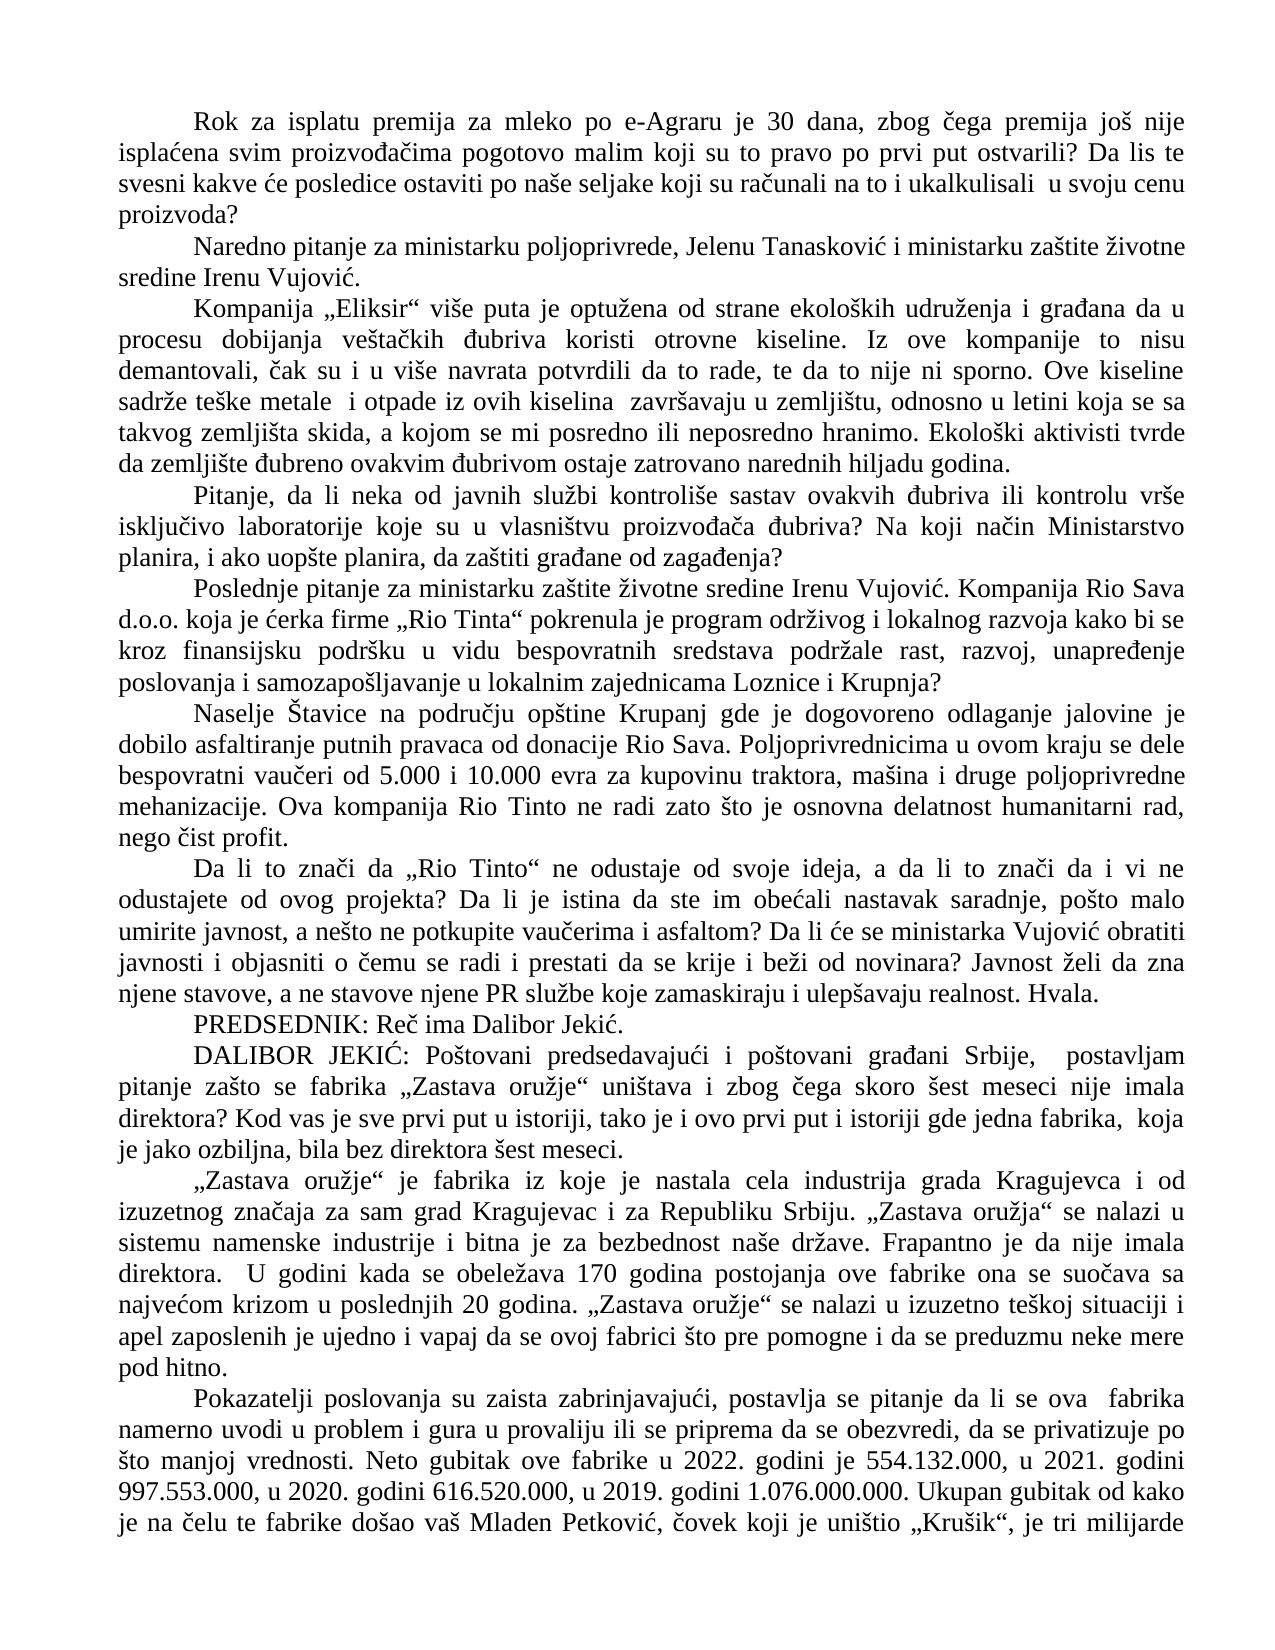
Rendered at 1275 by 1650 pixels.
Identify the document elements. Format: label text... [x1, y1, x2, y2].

text Naselje Štavice na području opštine Krupanj gde je dogovoreno odlaganje jalovine je dobilo asfaltiranje putnih pravaca od donacije Rio Sava. Poljoprivrednicima u ovom kraju se dele bespovratni vaučeri od 5.000 i 10.000 evra za kupovinu traktora, mašina i druge poljoprivredne mehanizacije. Ova kompanija Rio Tinto ne radi zato što je osnovna delatnost humanitarni rad, nego čist profit. [118, 697, 1186, 852]
text Da li to znači da „Rio Tinto“ ne odustaje od svoje ideja, a da li to znači da i vi ne odustajete od ovog projekta? Da li je istina da ste im obećali nastavak saradnje, pošto malo umirite javnost, a nešto ne potkupite vaučerima i asfaltom? Da li će se ministarka Vujović obratiti javnosti i objasniti o čemu se radi i prestati da se krije i beži od novinara? Javnost želi da zna njene stavove, a ne stavove njene PR službe koje zamaskiraju i ulepšavaju realnost. Hvala. [118, 852, 1186, 1008]
text Rok za isplatu premija za mleko po e-Agraru je 30 dana, zbog čega premija još nije isplaćena svim proizvođačima pogotovo malim koji su to pravo po prvi put ostvarili? Da lis te svesni kakve će posledice ostaviti po naše seljake koji su računali na to i ukalkulisali u svoju cenu proizvoda? [118, 105, 1186, 229]
text PREDSEDNIK: Reč ima Dalibor Jekić. [118, 1008, 1186, 1039]
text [118, 1382, 1186, 1538]
text Pitanje, da li neka od javnih službi kontroliše sastav ovakvih đubriva ili kontrolu vrše isključivo laboratorije koje su u vlasništvu proizvođača đubriva? Na koji način Ministarstvo planira, i ako uopšte planira, da zaštiti građane od zagađenja? [118, 479, 1186, 572]
text DALIBOR JEKIĆ: Poštovani predsedavajući i poštovani građani Srbije, postavljam pitanje zašto se fabrika „Zastava oružje“ uništava i zbog čega skoro šest meseci nije imala direktora? Kod vas je sve prvi put u istoriji, tako je i ovo prvi put i istoriji gde jedna fabrika, koja je jako ozbiljna, bila bez direktora šest meseci. [118, 1039, 1186, 1164]
text Naredno pitanje za ministarku poljoprivrede, Jelenu Tanasković i ministarku zaštite životne sredine Irenu Vujović. [118, 229, 1186, 292]
text Poslednje pitanje za ministarku zaštite životne sredine Irenu Vujović. Kompanija Rio Sava d.o.o. koja je ćerka firme „Rio Tinta“ pokrenula je program održivog i lokalnog razvoja kako bi se kroz finansijsku podršku u vidu bespovratnih sredstava podržale rast, razvoj, unapređenje poslovanja i samozapošljavanje u lokalnim zajednicama Loznice i Krupnja? [118, 572, 1186, 697]
text „Zastava oružje“ je fabrika iz koje je nastala cela industrija grada Kragujevca i od izuzetnog značaja za sam grad Kragujevac i za Republiku Srbiju. „Zastava oružja“ se nalazi u sistemu namenske industrije i bitna je za bezbednost naše države. Frapantno je da nije imala direktora. U godini kada se obeležava 170 godina postojanja ove fabrike ona se suočava sa najvećom krizom u poslednjih 20 godina. „Zastava oružje“ se nalazi u izuzetno teškoj situaciji i apel zaposlenih je ujedno i vapaj da se ovoj fabrici što pre pomogne i da se preduzmu neke mere pod hitno. [118, 1164, 1186, 1382]
text Kompanija „Eliksir“ više puta je optužena od strane ekoloških udruženja i građana da u procesu dobijanja veštačkih đubriva koristi otrovne kiseline. Iz ove kompanije to nisu demantovali, čak su i u više navrata potvrdili da to rade, te da to nije ni sporno. Ove kiseline sadrže teške metale i otpade iz ovih kiselina završavaju u zemljištu, odnosno u letini koja se sa takvog zemljišta skida, a kojom se mi posredno ili neposredno hranimo. Ekološki aktivisti tvrde da zemljište đubreno ovakvim đubrivom ostaje zatrovano narednih hiljadu godina. [118, 292, 1186, 479]
